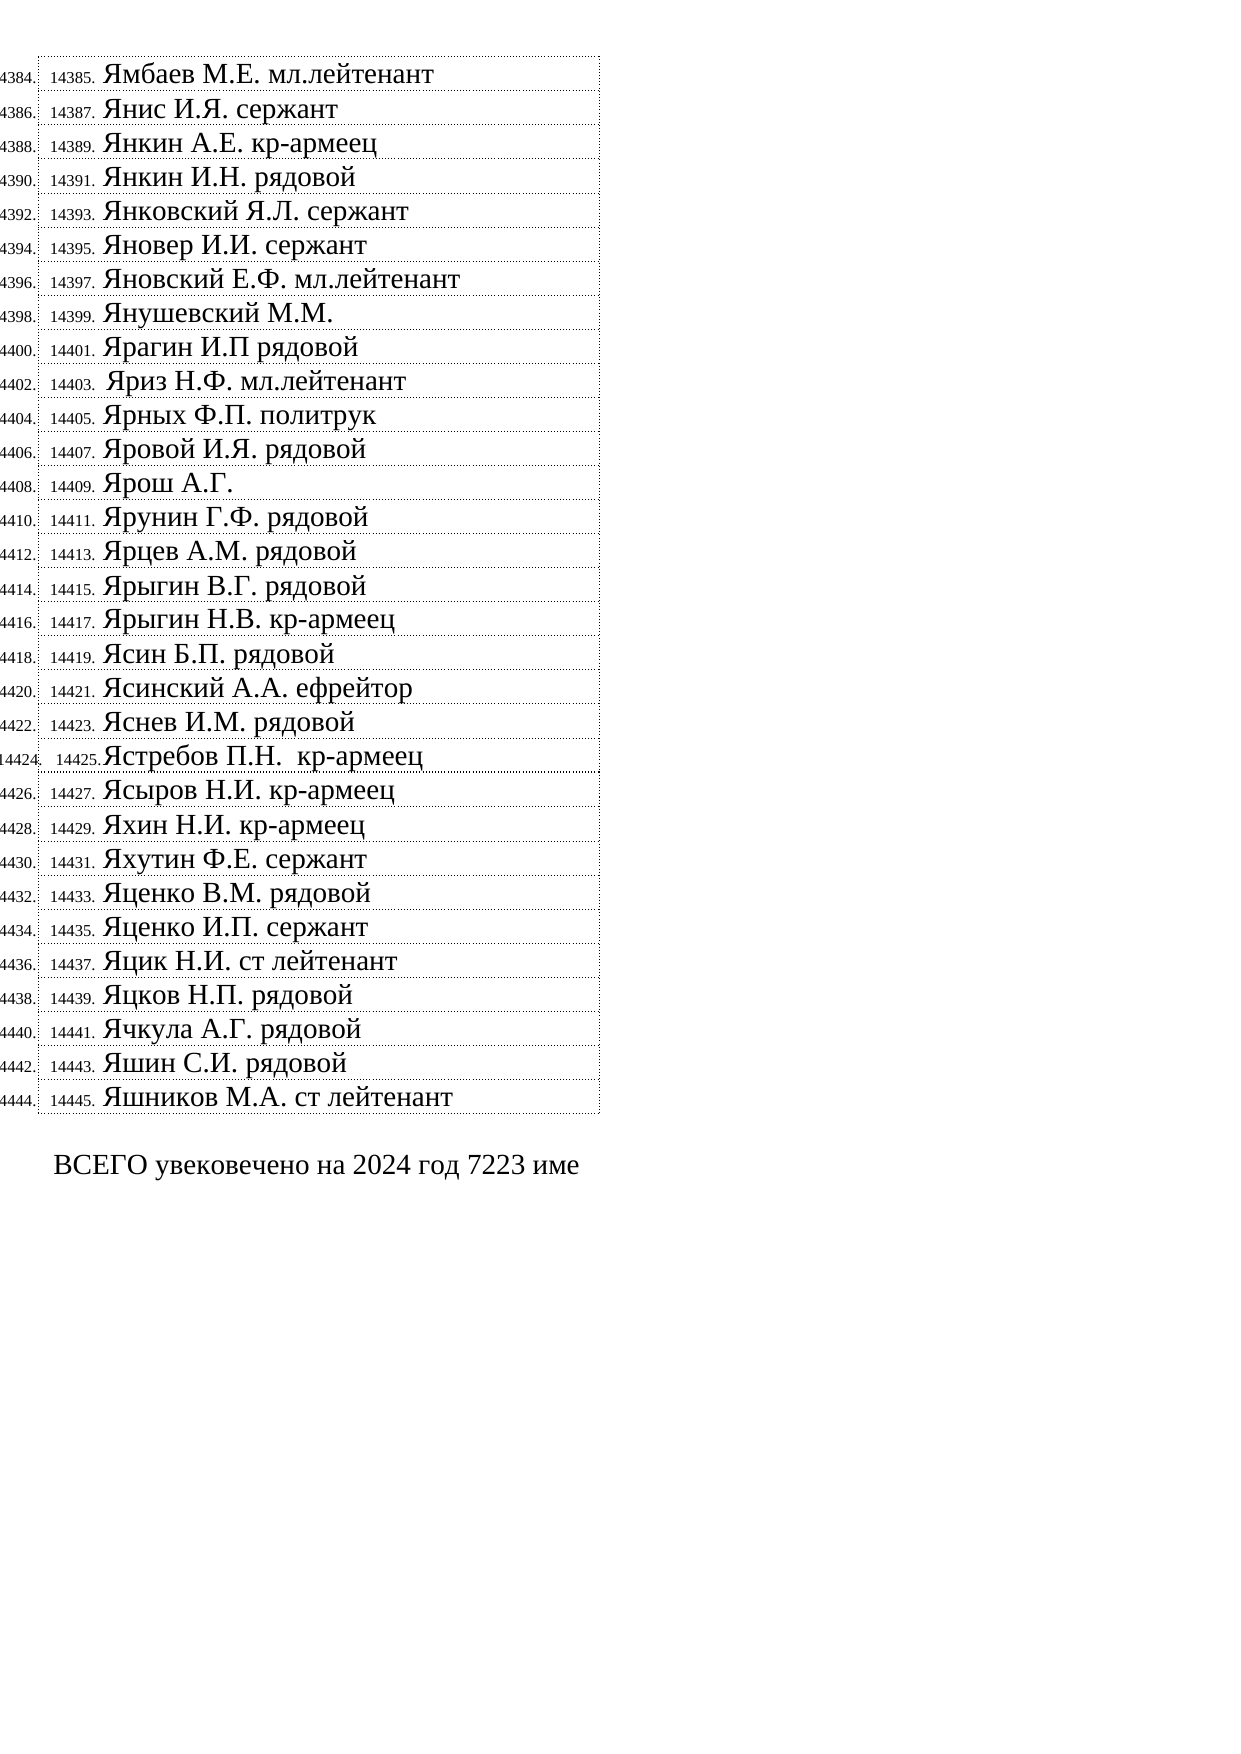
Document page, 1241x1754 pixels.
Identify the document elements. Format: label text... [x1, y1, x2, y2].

text ВСЕГО увековечено на 2024 год 7223 имен [53, 1147, 583, 1181]
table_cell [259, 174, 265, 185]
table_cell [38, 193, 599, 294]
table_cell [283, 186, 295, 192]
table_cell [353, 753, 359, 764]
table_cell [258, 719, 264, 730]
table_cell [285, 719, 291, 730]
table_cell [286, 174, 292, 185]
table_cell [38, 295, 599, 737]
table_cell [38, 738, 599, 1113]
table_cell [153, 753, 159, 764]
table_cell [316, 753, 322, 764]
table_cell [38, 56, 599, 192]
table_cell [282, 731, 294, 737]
